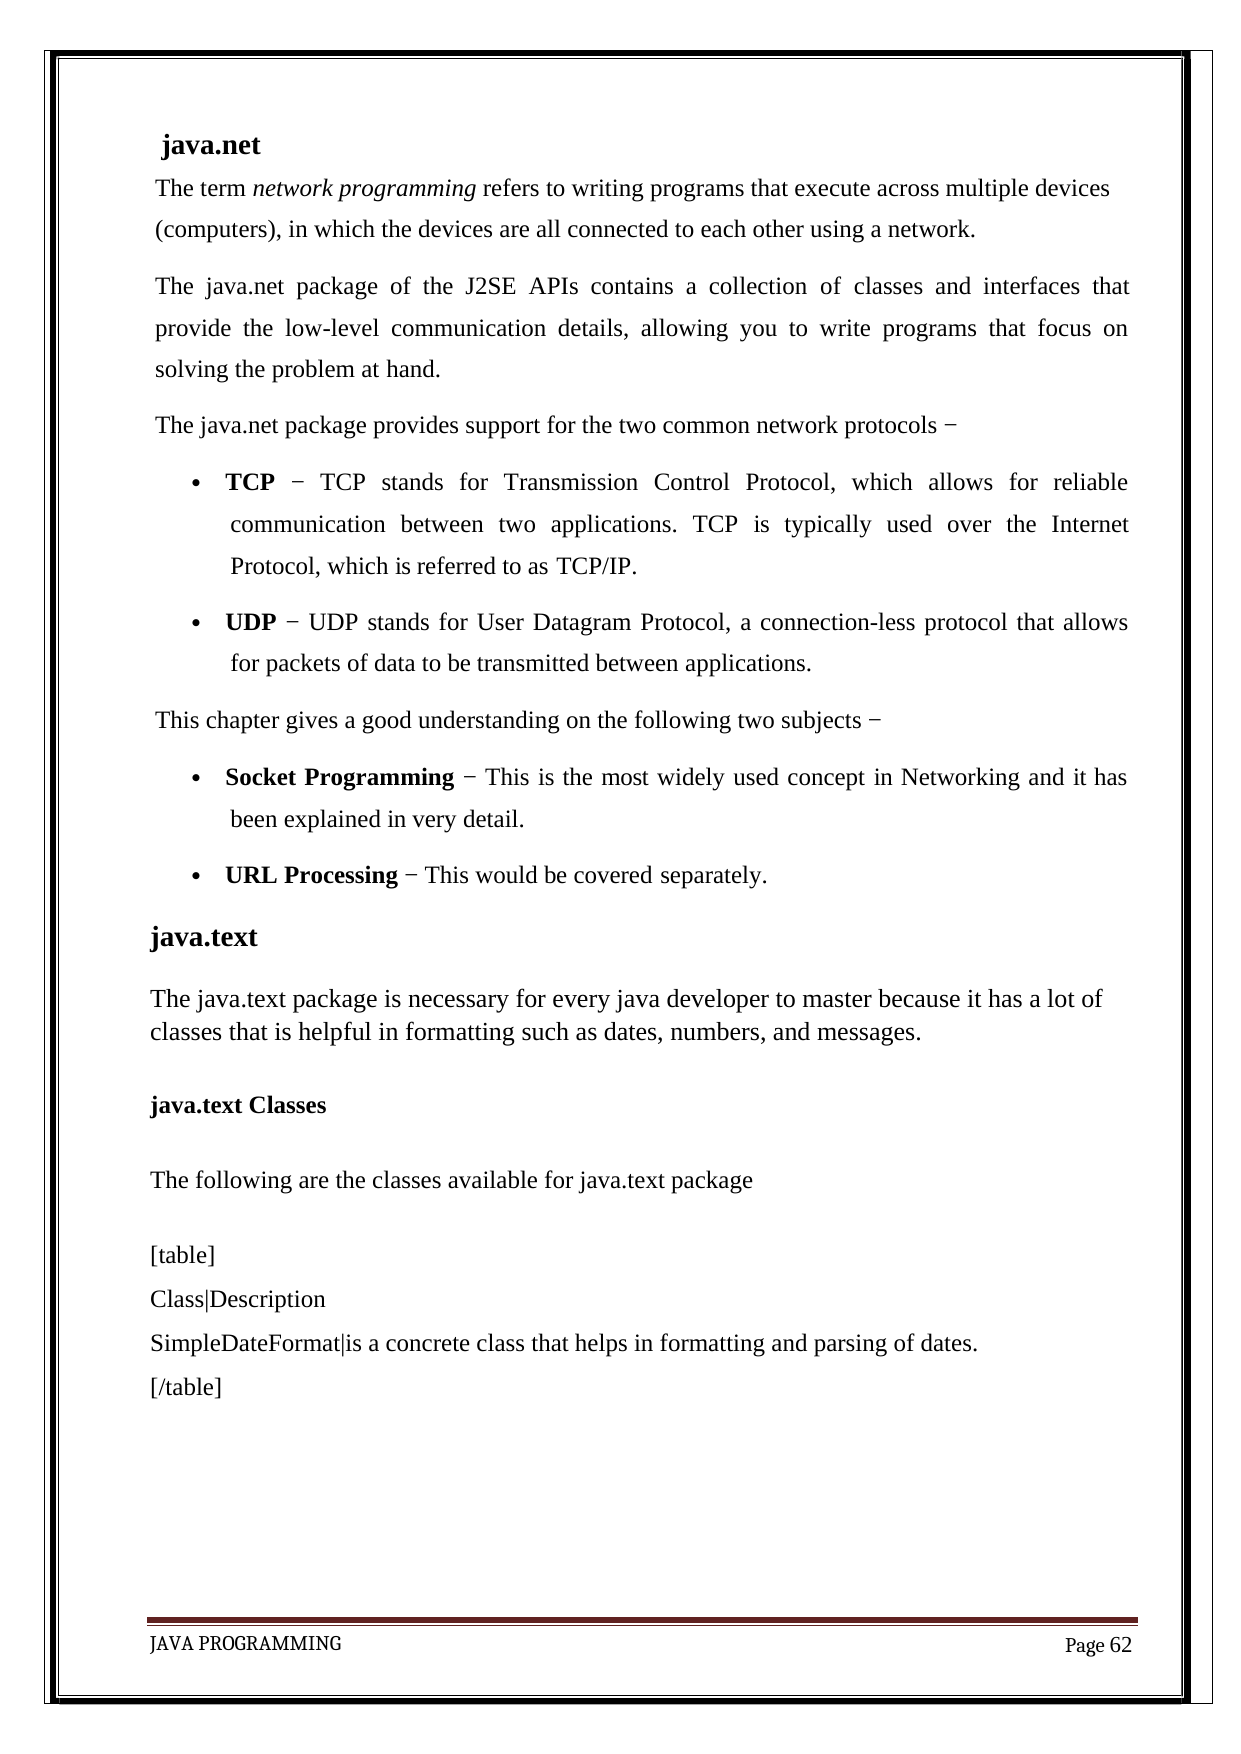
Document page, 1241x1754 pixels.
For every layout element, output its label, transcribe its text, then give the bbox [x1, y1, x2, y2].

text Class|Description [150, 1284, 1212, 1313]
list TCP − TCP stands for Transmission Control Protocol, which allows for reliable communication between two applications. TCP is typically used over the Internet Protocol, which is referred to as TCP/IP. [192, 467, 1129, 579]
list Socket Programming − This is the most widely used concept in Networking and it has been explained in very detail. [192, 762, 1128, 832]
subtitle The java.text package is necessary for every java developer to master because it has a lot of classes that is helpful in formatting such as dates, numbers, and messages. [150, 983, 1128, 1046]
text The following are the classes available for java.text package [table] [150, 1119, 801, 1269]
text The term network programming refers to writing programs that execute across multiple devices (computers), in which the devices are all connected to each other using a network. [155, 173, 1212, 243]
list URL Processing − This would be covered separately. [192, 860, 1212, 888]
subtitle java.text Classes [150, 1091, 1212, 1119]
text The java.net package provides support for the two common network protocols − [155, 410, 1212, 439]
subtitle java.text [150, 919, 1212, 952]
text This chapter gives a good understanding on the following two subjects − [155, 705, 1212, 734]
text SimpleDateFormat|is a concrete class that helps in formatting and parsing of dates. [/table] [150, 1328, 1037, 1401]
text The java.net package of the J2SE APIs contains a collection of classes and interfaces that provide the low-level communication details, allowing you to write programs that focus on solving the problem at hand. [155, 271, 1130, 383]
text java.net [161, 127, 1212, 160]
list UDP − UDP stands for User Datagram Protocol, a connection-less protocol that allows for packets of data to be transmitted between applications. [192, 607, 1130, 677]
